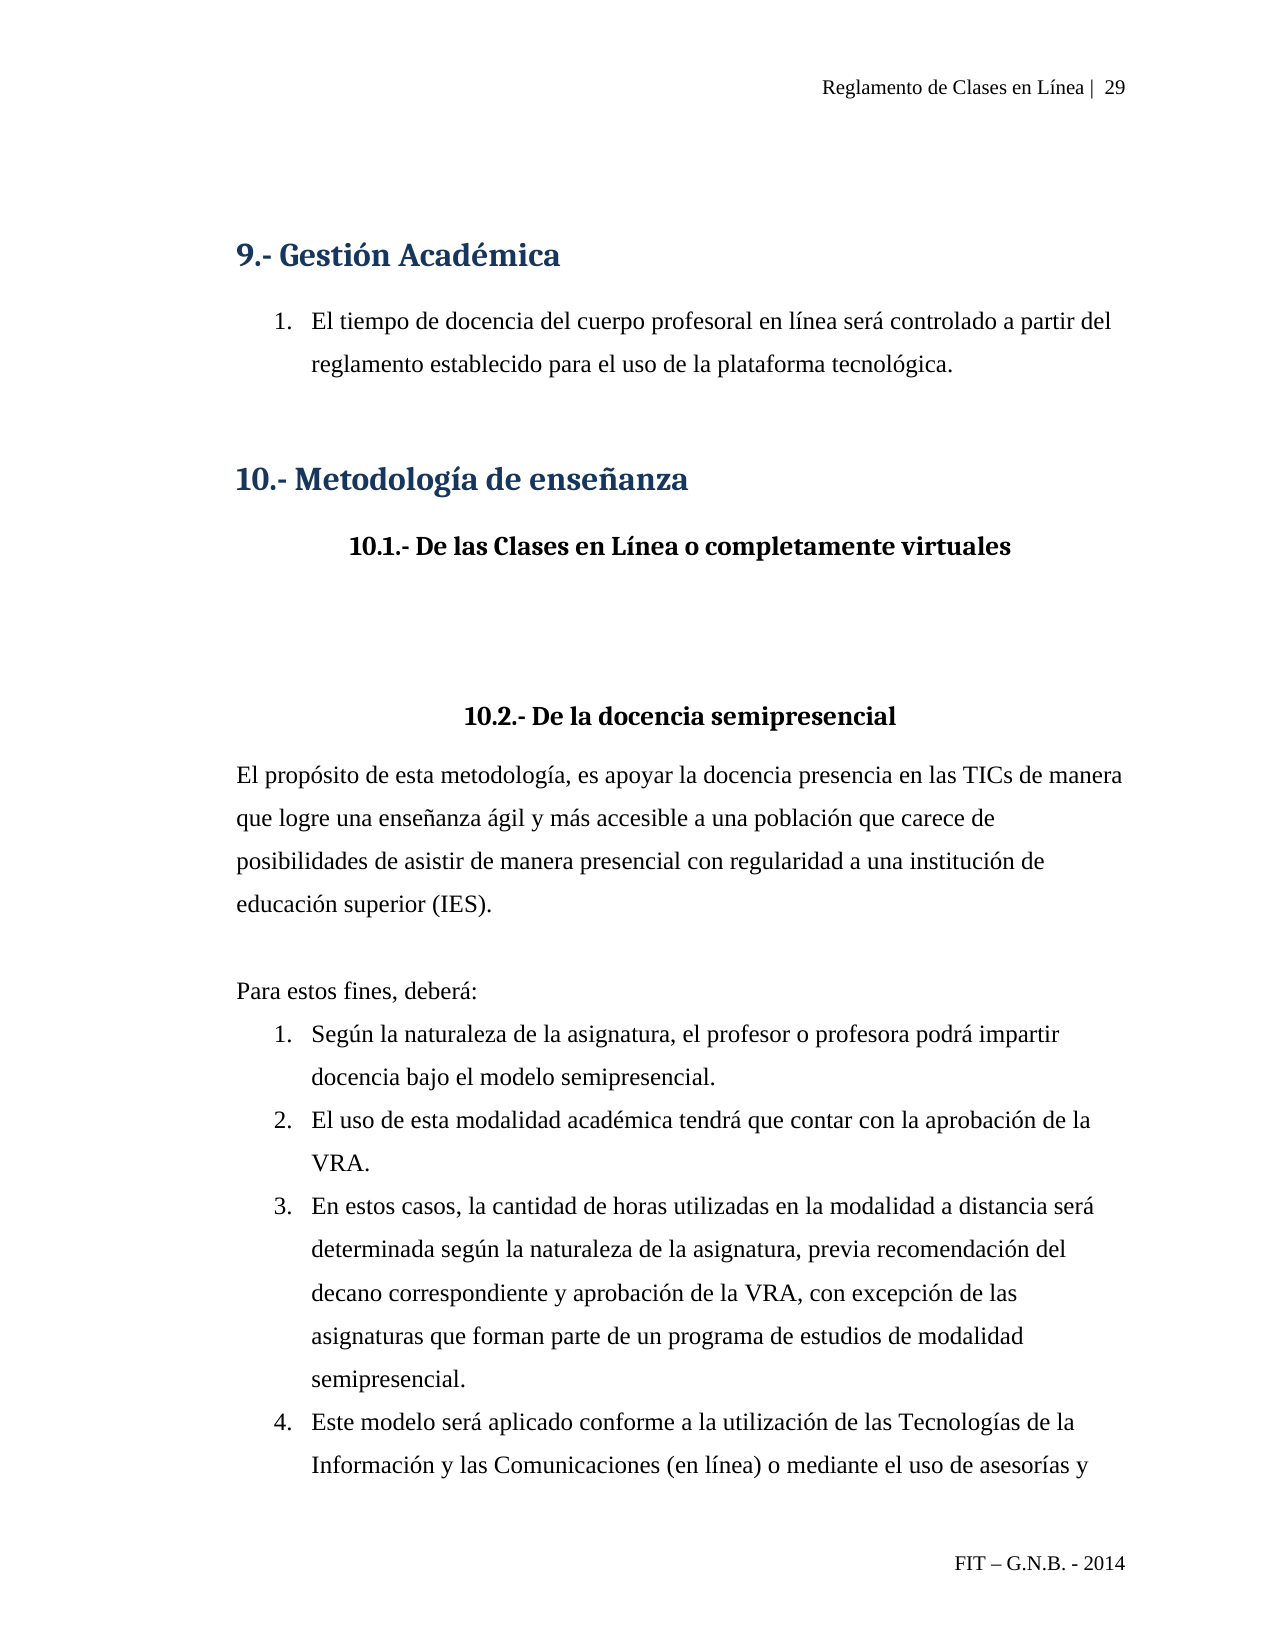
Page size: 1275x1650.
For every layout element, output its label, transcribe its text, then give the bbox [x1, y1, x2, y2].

list El propósito de esta metodología, es apoyar la docencia presencia en las TICs de manera que logre una enseñanza ágil y más accesible a una población que carece de posibilidades de asistir de manera presencial con regularidad a una institución de educación superior (IES). [236, 760, 1125, 918]
list El tiempo de docencia del cuerpo profesoral en línea será controlado a partir del reglamento establecido para el uso de la plataforma tecnológica. [274, 306, 1125, 378]
list Según la naturaleza de la asignatura, el profesor o profesora podrá impartir docencia bajo el modelo semipresencial. [274, 1019, 1125, 1091]
subtitle 9.- Gestión Académica [236, 236, 1125, 274]
subtitle 10.2.- De la docencia semipresencial [236, 701, 1125, 732]
list El uso de esta modalidad académica tendrá que contar con la aprobación de la VRA. [274, 1105, 1125, 1177]
list En estos casos, la cantidad de horas utilizadas en la modalidad a distancia será determinada según la naturaleza de la asignatura, previa recomendación del decano correspondiente y aprobación de la VRA, con excepción de las asignaturas que forman parte de un programa de estudios de modalidad semipresencial. [274, 1191, 1125, 1393]
subtitle 10.- Metodología de enseñanza [236, 461, 1125, 499]
list Para estos fines, deberá: [236, 976, 1125, 1004]
subtitle 10.1.- De las Clases en Línea o completamente virtuales [236, 531, 1125, 562]
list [274, 1407, 1125, 1479]
